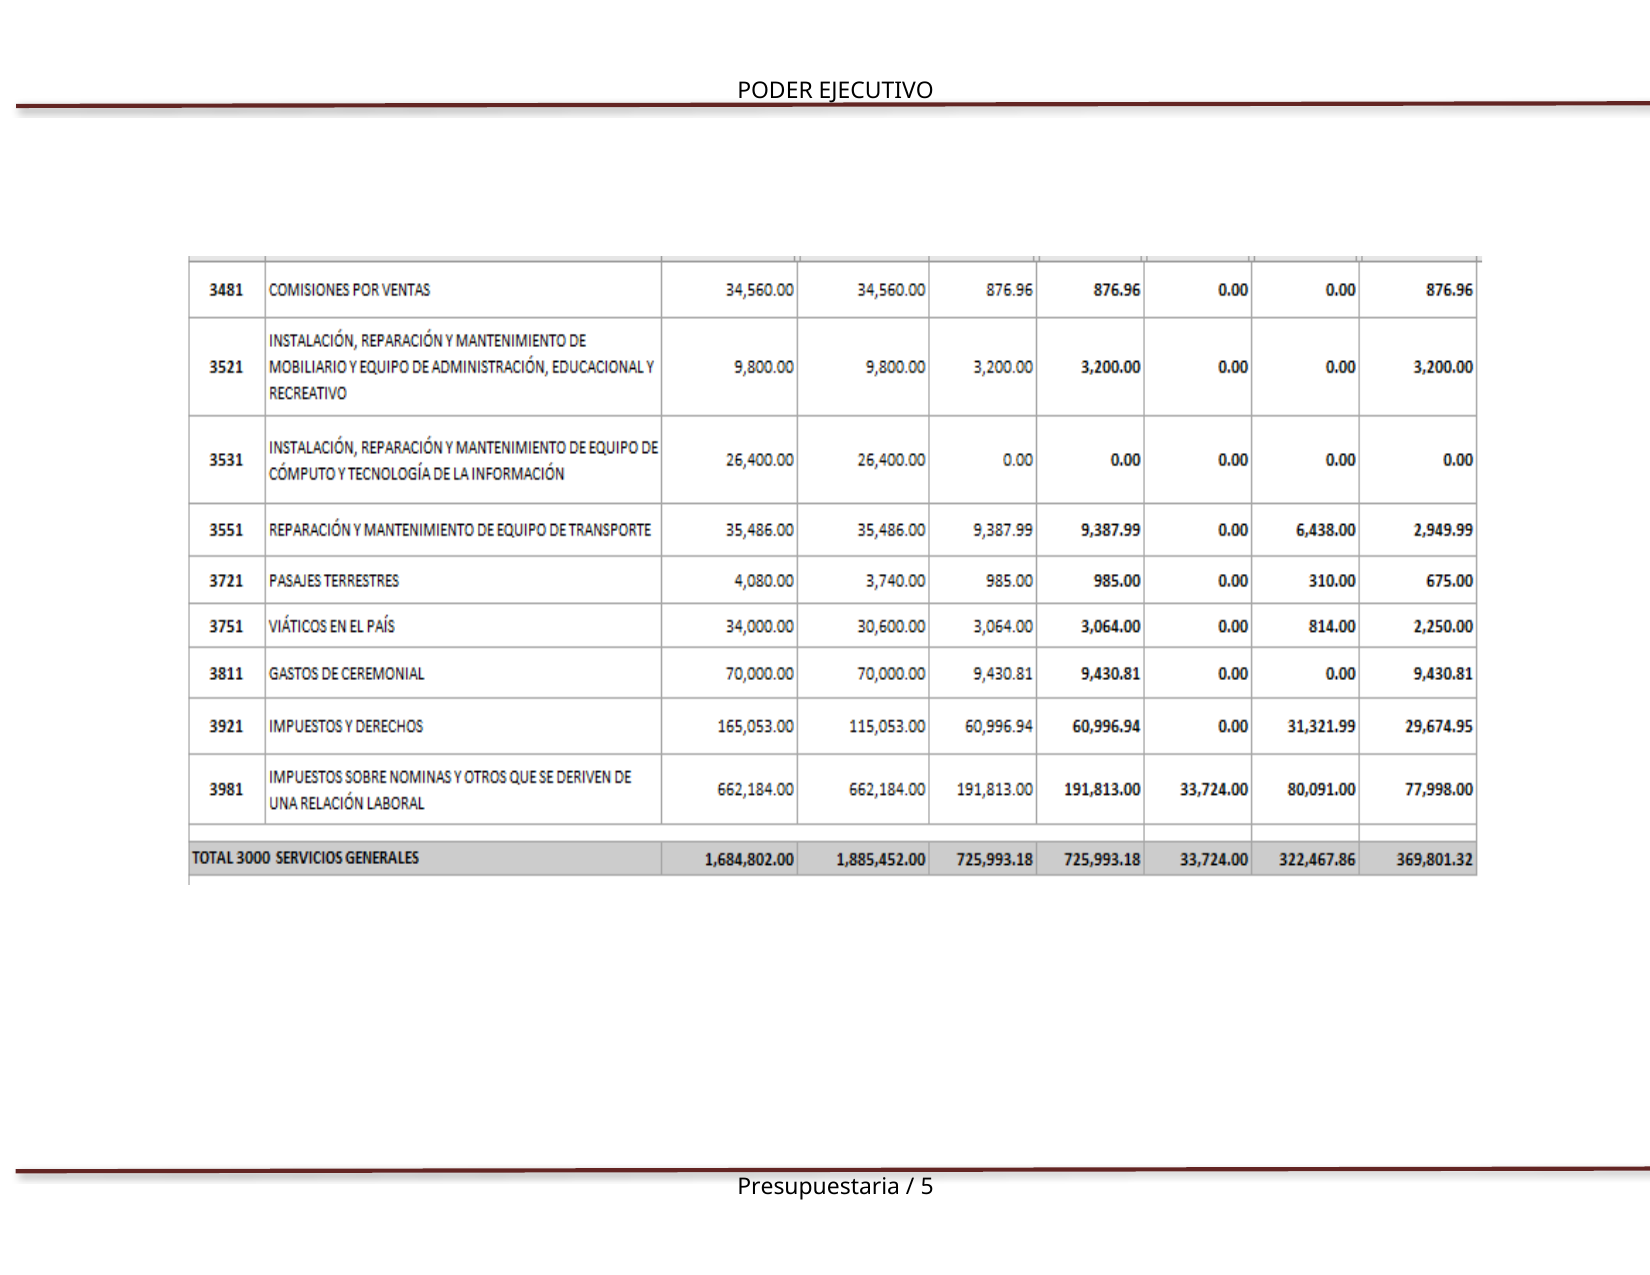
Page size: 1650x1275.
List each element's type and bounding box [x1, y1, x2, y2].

picture [188, 256, 1483, 885]
